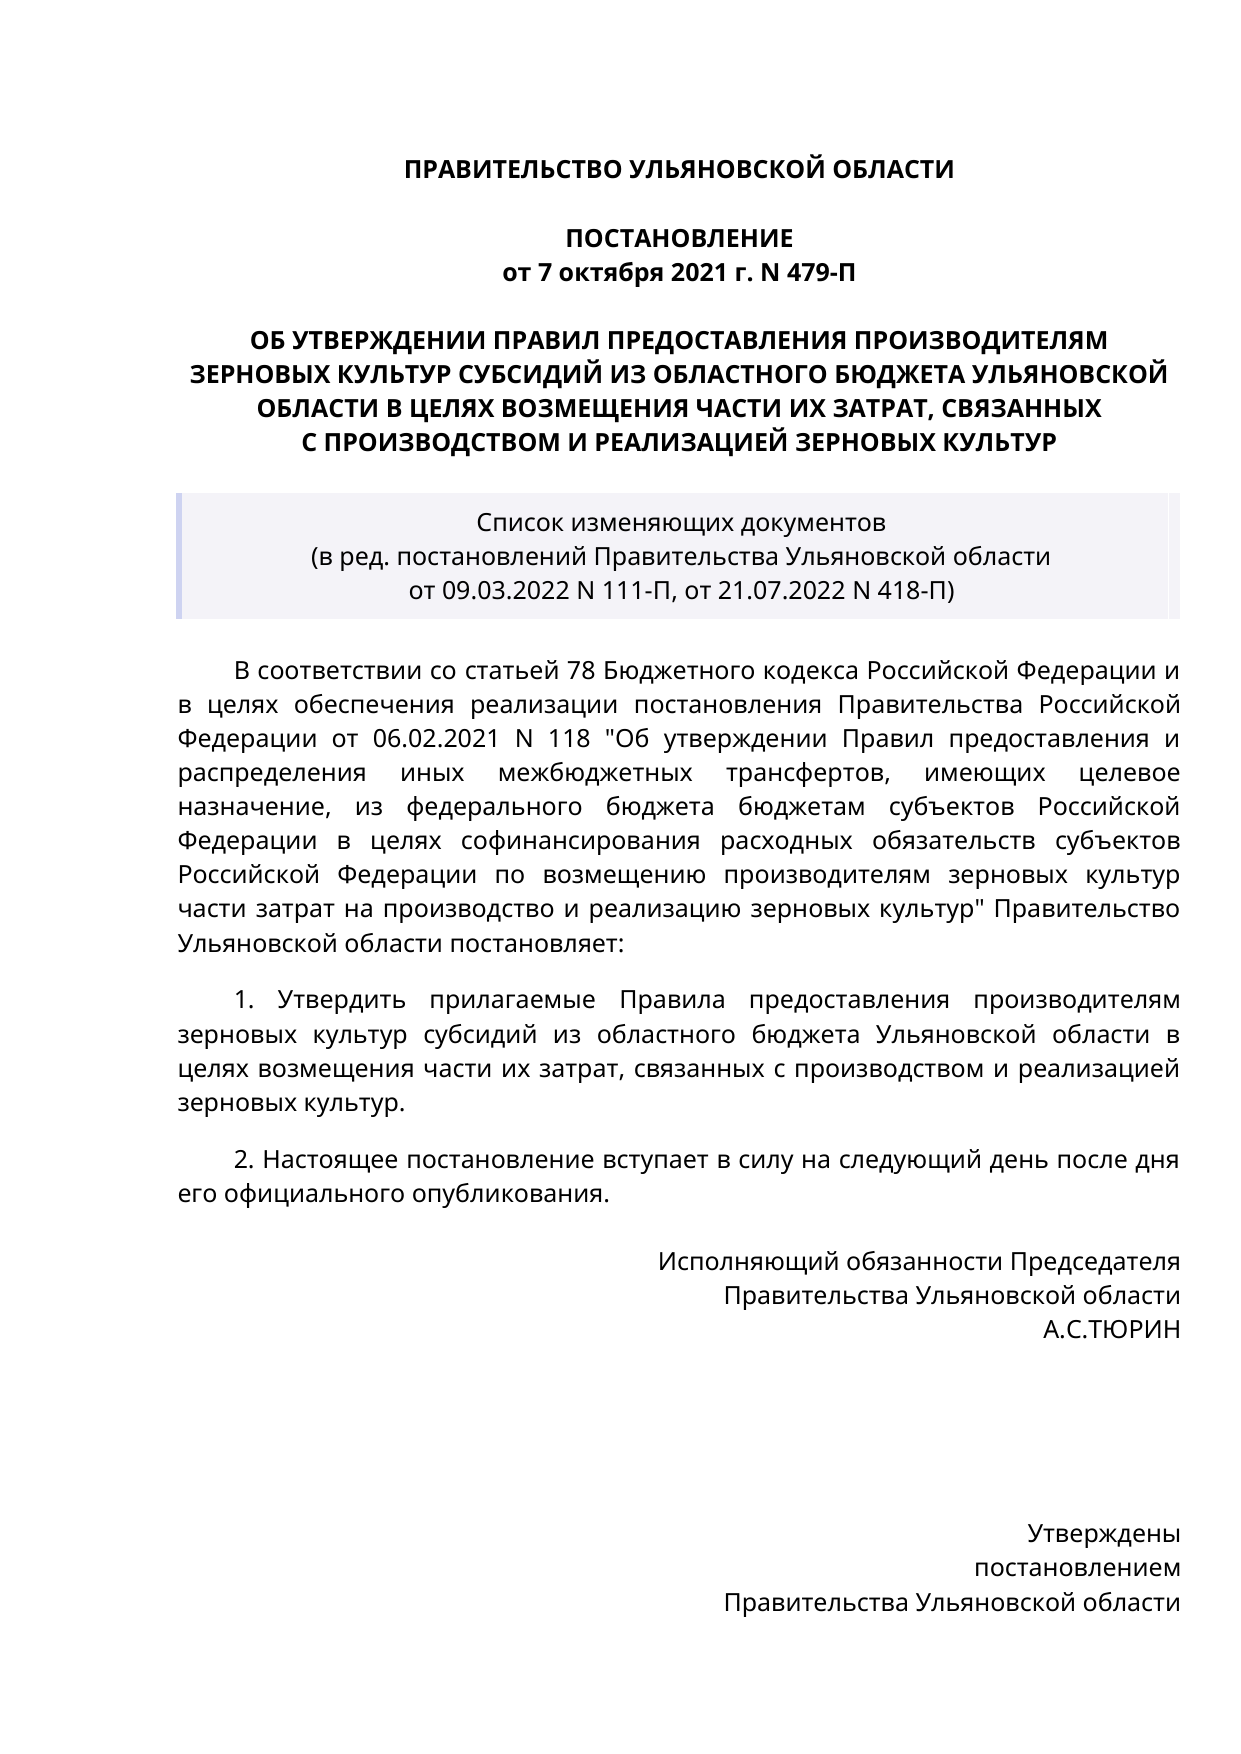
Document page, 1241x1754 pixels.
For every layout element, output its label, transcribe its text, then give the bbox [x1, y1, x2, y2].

text Утверждены [177, 1516, 1181, 1550]
text Правительства Ульяновской области [177, 1278, 1181, 1312]
title ПРАВИТЕЛЬСТВО УЛЬЯНОВСКОЙ ОБЛАСТИ [177, 152, 1181, 186]
text постановлением [177, 1550, 1181, 1584]
text 1. Утвердить прилагаемые Правила предоставления производителям зерновых культур субсидий из областного бюджета Ульяновской области в целях возмещения части их затрат, связанных с производством и реализацией зерновых культур. [177, 982, 1181, 1118]
table_header [176, 493, 182, 619]
text Исполняющий обязанности Председателя [177, 1243, 1181, 1278]
text 2. Настоящее постановление вступает в силу на следующий день после дня его официального опубликования. [177, 1141, 1181, 1209]
table_header [1169, 493, 1180, 619]
text Правительства Ульяновской области [177, 1584, 1181, 1618]
title ОБ УТВЕРЖДЕНИИ ПРАВИЛ ПРЕДОСТАВЛЕНИЯ ПРОИЗВОДИТЕЛЯМ [177, 322, 1181, 357]
text А.С.ТЮРИН [177, 1312, 1181, 1346]
title ЗЕРНОВЫХ КУЛЬТУР СУБСИДИЙ ИЗ ОБЛАСТНОГО БЮДЖЕТА УЛЬЯНОВСКОЙ [177, 357, 1181, 391]
title ПОСТАНОВЛЕНИЕ [177, 220, 1181, 254]
text В соответствии со статьей 78 Бюджетного кодекса Российской Федерации и в целях обеспечения реализации постановления Правительства Российской Федерации от 06.02.2021 N 118 "Об утверждении Правил предоставления и распределения иных межбюджетных трансфертов, имеющих целевое назначение, из федерального бюджета бюджетам субъектов Российской Федерации в целях софинансирования расходных обязательств субъектов Российской Федерации по возмещению производителям зерновых культур части затрат на производство и реализацию зерновых культур" Правительство Ульяновской области постановляет: [177, 653, 1181, 959]
title от 7 октября 2021 г. N 479-П [177, 254, 1181, 288]
title ОБЛАСТИ В ЦЕЛЯХ ВОЗМЕЩЕНИЯ ЧАСТИ ИХ ЗАТРАТ, СВЯЗАННЫХ [177, 391, 1181, 425]
table_header Список изменяющих документов (в ред. постановлений Правительства Ульяновской области от 09.03.2022 N 111-П, от 21.07.2022 N 418-П) [194, 493, 1168, 619]
title С ПРОИЗВОДСТВОМ И РЕАЛИЗАЦИЕЙ ЗЕРНОВЫХ КУЛЬТУР [177, 425, 1181, 459]
table_header [182, 493, 194, 619]
